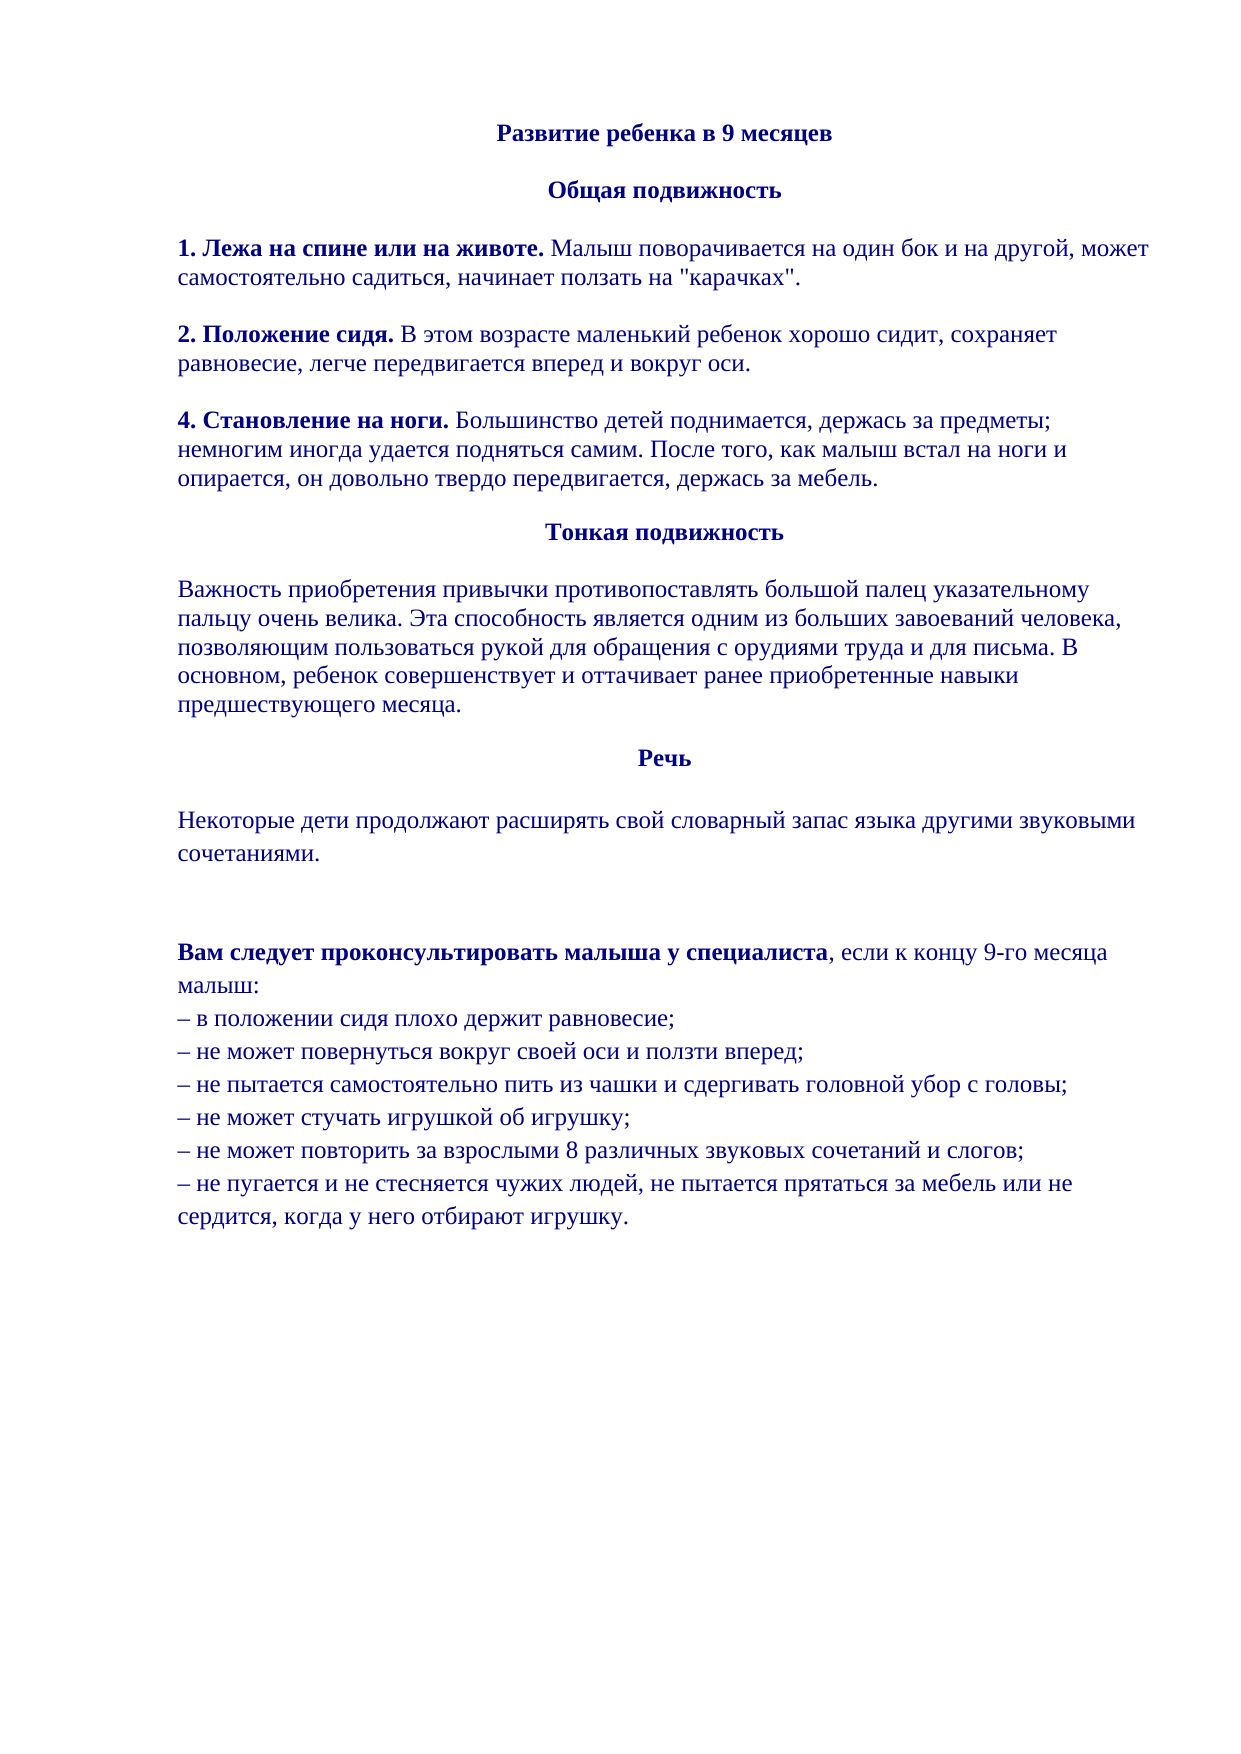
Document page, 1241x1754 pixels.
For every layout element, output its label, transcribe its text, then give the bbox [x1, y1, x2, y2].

text Некоторые дети продолжают расширять свой словарный запас языка другими звуковыми сочетаниями. Вам следует проконсультировать малыша у специалиста, если к концу 9-го месяца малыш: – в положении сидя плохо держит равновесие; – не может повернуться вокруг своей оси и ползти вперед; – не пытается самостоятельно пить из чашки и сдергивать головной убор с головы; – не может стучать игрушкой об игрушку; – не может повторить за взрослыми 8 различных звуковых сочетаний и слогов; – не пугается и не стесняется чужих людей, не пытается прятаться за мебель или не сердится, когда у него отбирают игрушку. [177, 772, 1152, 1230]
text Важность приобретения привычки противопоставлять большой палец указательному пальцу очень велика. Эта способность является одним из больших завоеваний человека, позволяющим пользоваться рукой для обращения с орудиями труда и для письма. В основном, ребенок совершенствует и оттачивает ранее приобретенные навыки предшествующего месяца. [177, 546, 1152, 718]
text 1. Лежа на спине или на животе. Малыш поворачивается на один бок и на другой, может самостоятельно садиться, начинает ползать на "карачках". 2. Положение сидя. В этом возрасте маленький ребенок хорошо сидит, сохраняет равновесие, легче передвигается вперед и вокруг оси. 4. Становление на ноги. Большинство детей поднимается, держась за предметы; немногим иногда удается подняться самим. После того, как малыш встал на ноги и опирается, он довольно твердо передвигается, держась за мебель. [177, 204, 1152, 492]
text Развитие ребенка в 9 месяцев Общая подвижность [177, 118, 1152, 204]
text Тонкая подвижность [177, 517, 1152, 546]
text Речь [177, 743, 1152, 772]
